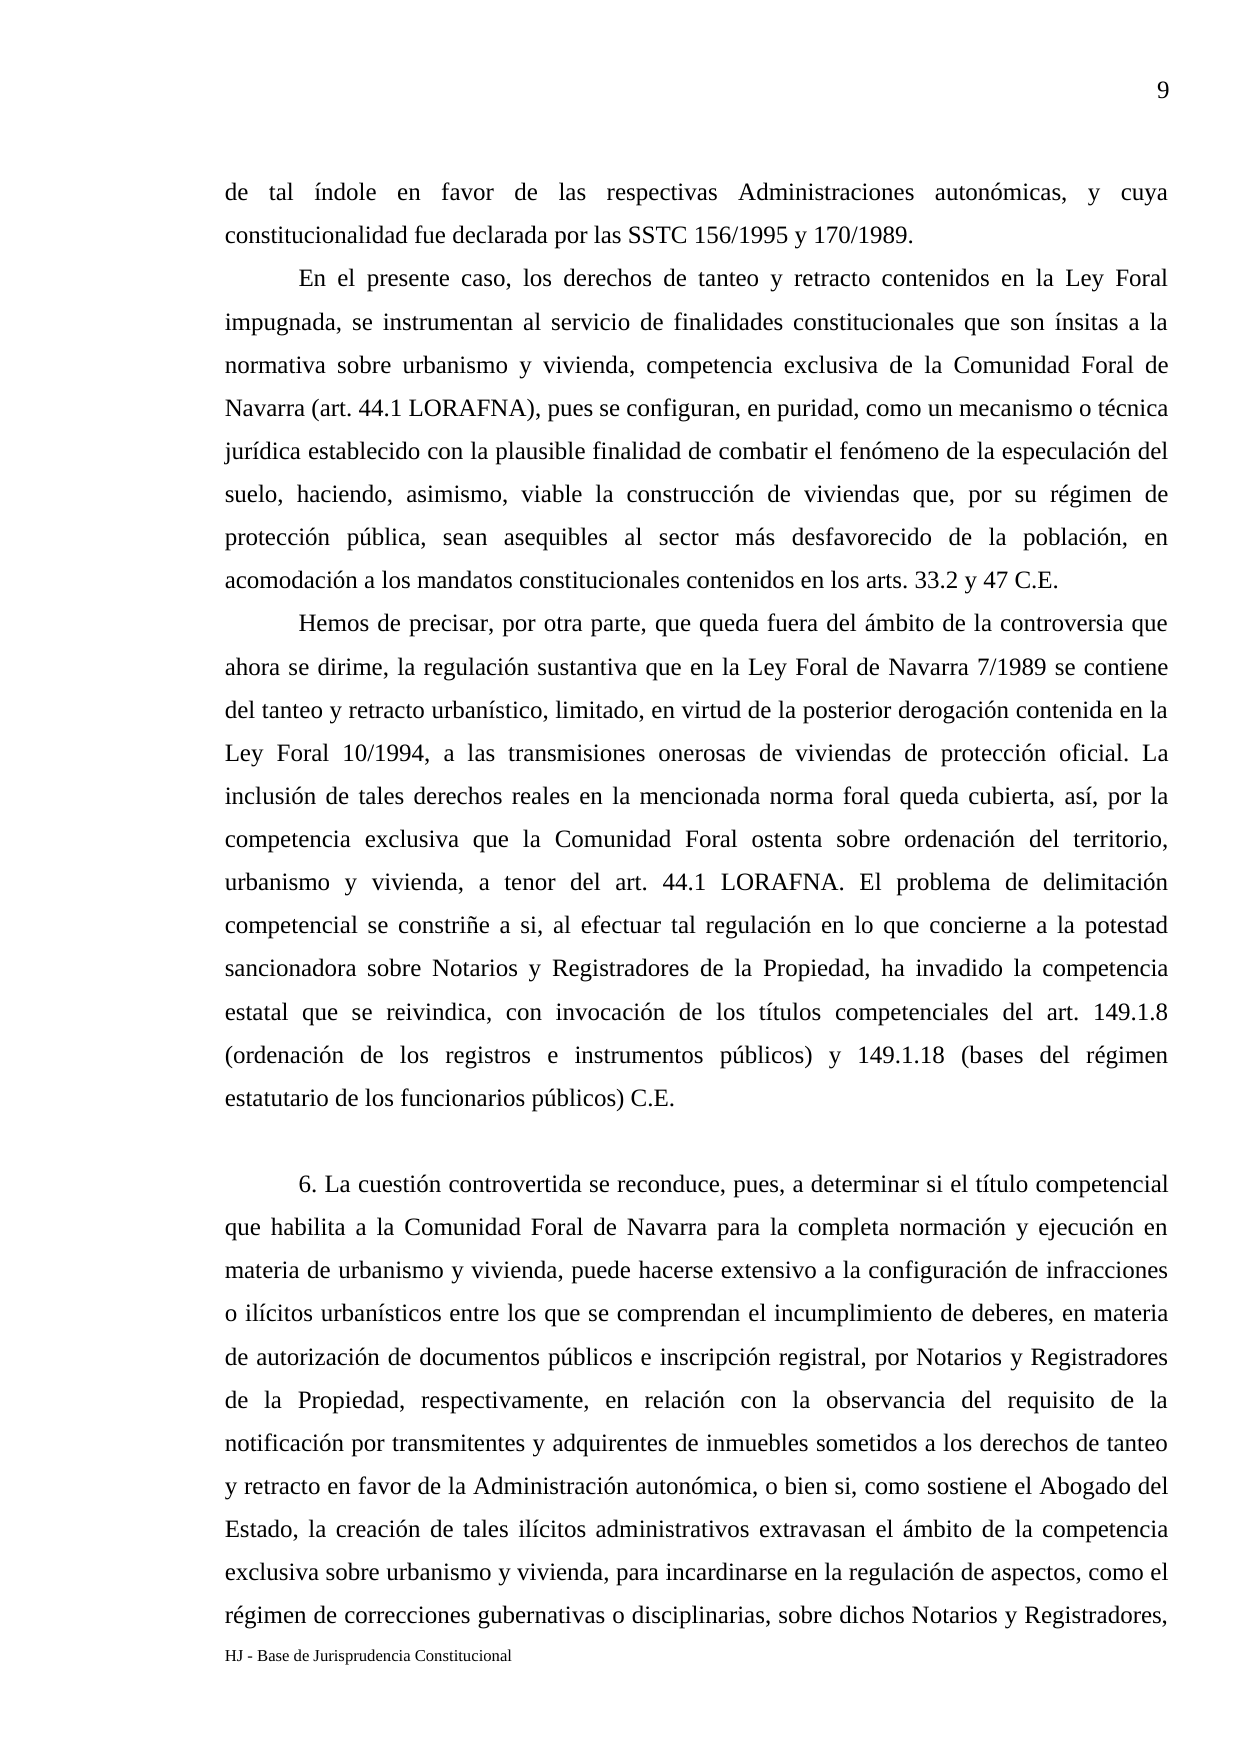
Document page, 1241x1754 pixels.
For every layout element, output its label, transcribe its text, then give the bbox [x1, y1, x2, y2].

text Hemos de precisar, por otra parte, que queda fuera del ámbito de la controversia que ahora se dirime, la regulación sustantiva que en la Ley Foral de Navarra 7/1989 se contiene del tanteo y retracto urbanístico, limitado, en virtud de la posterior derogación contenida en la Ley Foral 10/1994, a las transmisiones onerosas de viviendas de protección oficial. La inclusión de tales derechos reales en la mencionada norma foral queda cubierta, así, por la competencia exclusiva que la Comunidad Foral ostenta sobre ordenación del territorio, urbanismo y vivienda, a tenor del art. 44.1 LORAFNA. El problema de delimitación competencial se constriñe a si, al efectuar tal regulación en lo que concierne a la potestad sancionadora sobre Notarios y Registradores de la Propiedad, ha invadido la competencia estatal que se reivindica, con invocación de los títulos competenciales del art. 149.1.8 (ordenación de los registros e instrumentos públicos) y 149.1.18 (bases del régimen estatutario de los funcionarios públicos) C.E. [224, 608, 1169, 1112]
text En el presente caso, los derechos de tanteo y retracto contenidos en la Ley Foral impugnada, se instrumentan al servicio de finalidades constitucionales que son ínsitas a la normativa sobre urbanismo y vivienda, competencia exclusiva de la Comunidad Foral de Navarra (art. 44.1 LORAFNA), pues se configuran, en puridad, como un mecanismo o técnica jurídica establecido con la plausible finalidad de combatir el fenómeno de la especulación del suelo, haciendo, asimismo, viable la construcción de viviendas que, por su régimen de protección pública, sean asequibles al sector más desfavorecido de la población, en acomodación a los mandatos constitucionales contenidos en los arts. 33.2 y 47 C.E. [224, 263, 1169, 594]
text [224, 1169, 1169, 1629]
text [224, 177, 1169, 249]
